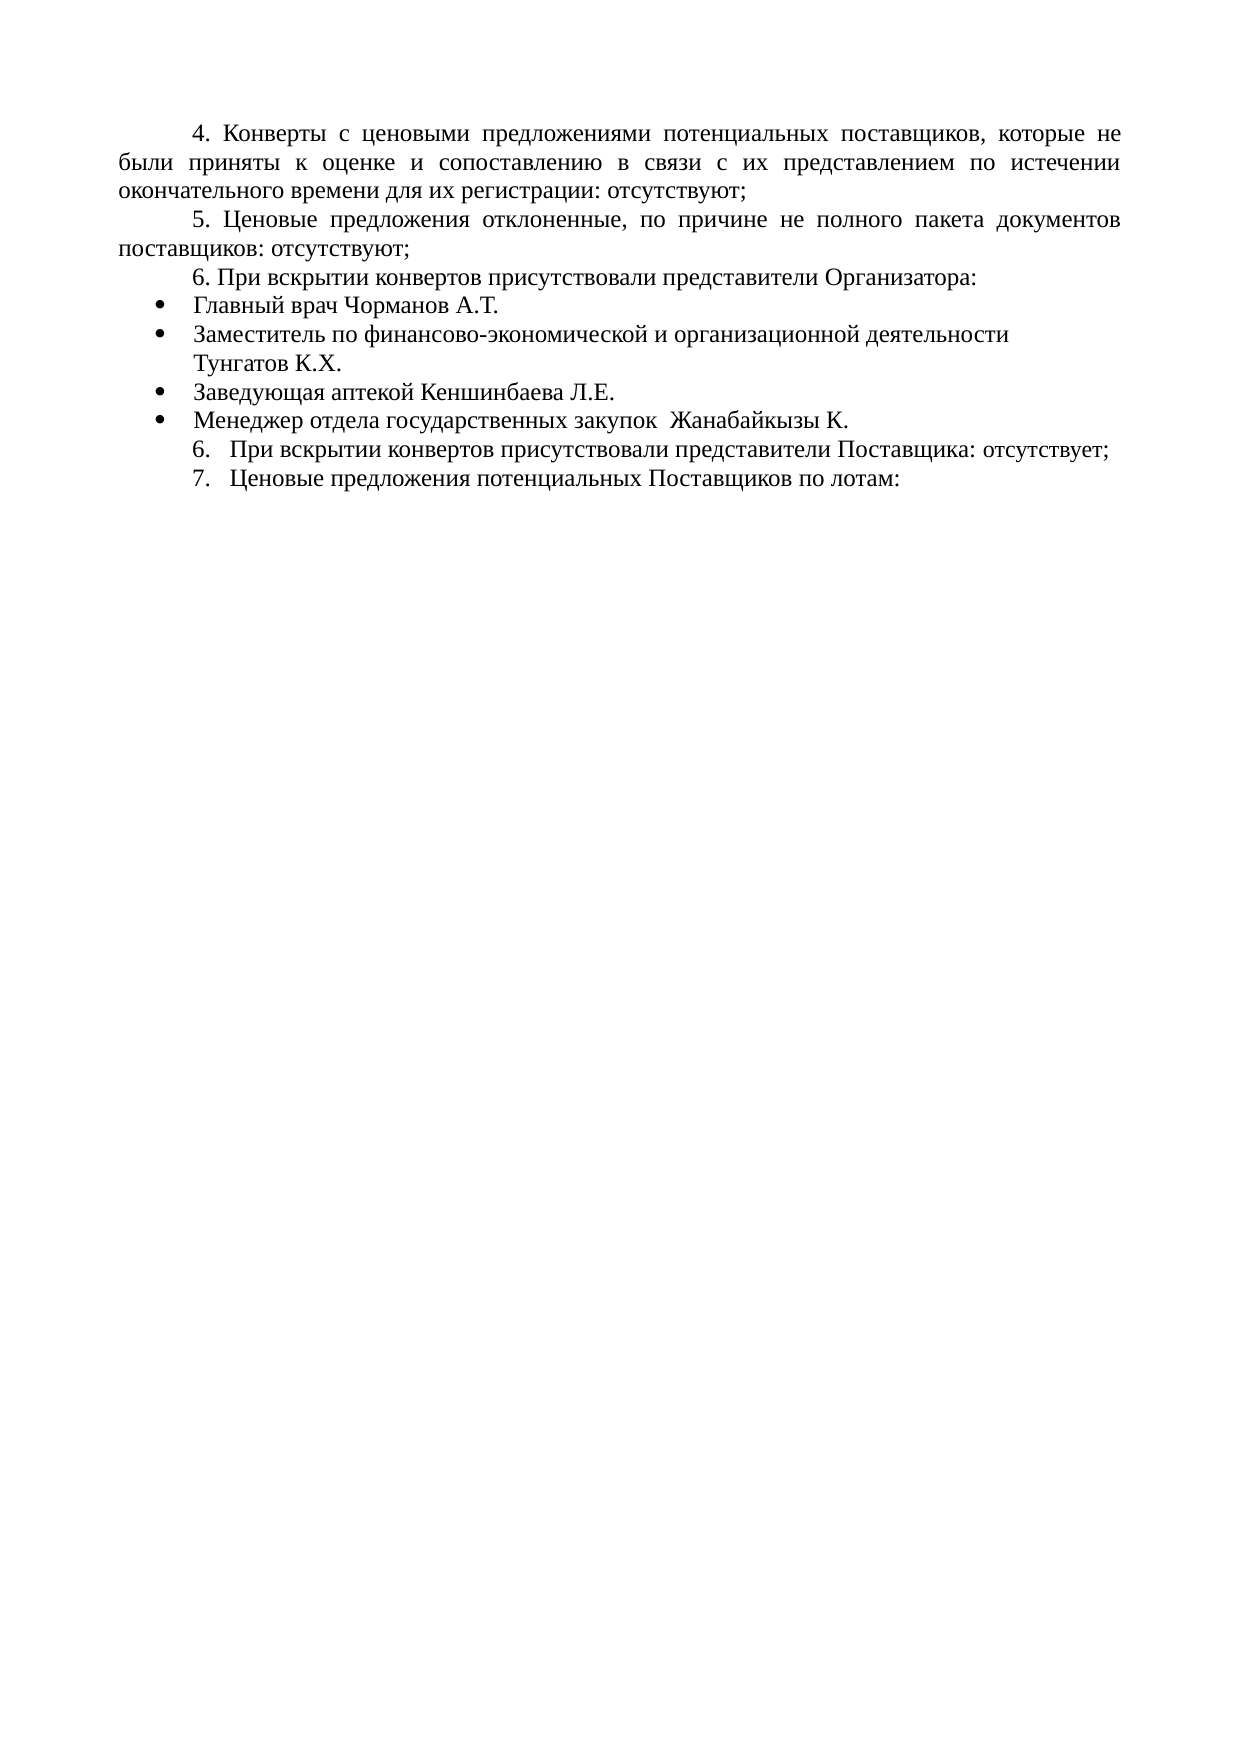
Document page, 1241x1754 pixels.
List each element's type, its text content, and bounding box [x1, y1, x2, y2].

text 6. При вскрытии конвертов присутствовали представители Организатора: [118, 262, 1122, 291]
text 5. Ценовые предложения отклоненные, по причине не полного пакета документов поставщиков: отсутствуют; [118, 204, 1122, 262]
list Главный врач Чорманов А.Т. [156, 291, 1122, 319]
text 4. Конверты с ценовыми предложениями потенциальных поставщиков, которые не были приняты к оценке и сопоставлению в связи с их представлением по истечении окончательного времени для их регистрации: отсутствуют; [118, 118, 1122, 204]
text Тунгатов К.Х. [193, 348, 1122, 377]
list При вскрытии конвертов присутствовали представители Поставщика: отсутствует; [192, 434, 1122, 463]
list Заведующая аптекой Кеншинбаева Л.Е. [156, 377, 1122, 406]
list Ценовые предложения потенциальных Поставщиков по лотам: [192, 463, 1122, 492]
list Менеджер отдела государственных закупок Жанабайкызы К. [156, 406, 1122, 434]
list Заместитель по финансово-экономической и организационной деятельности [156, 319, 1122, 348]
